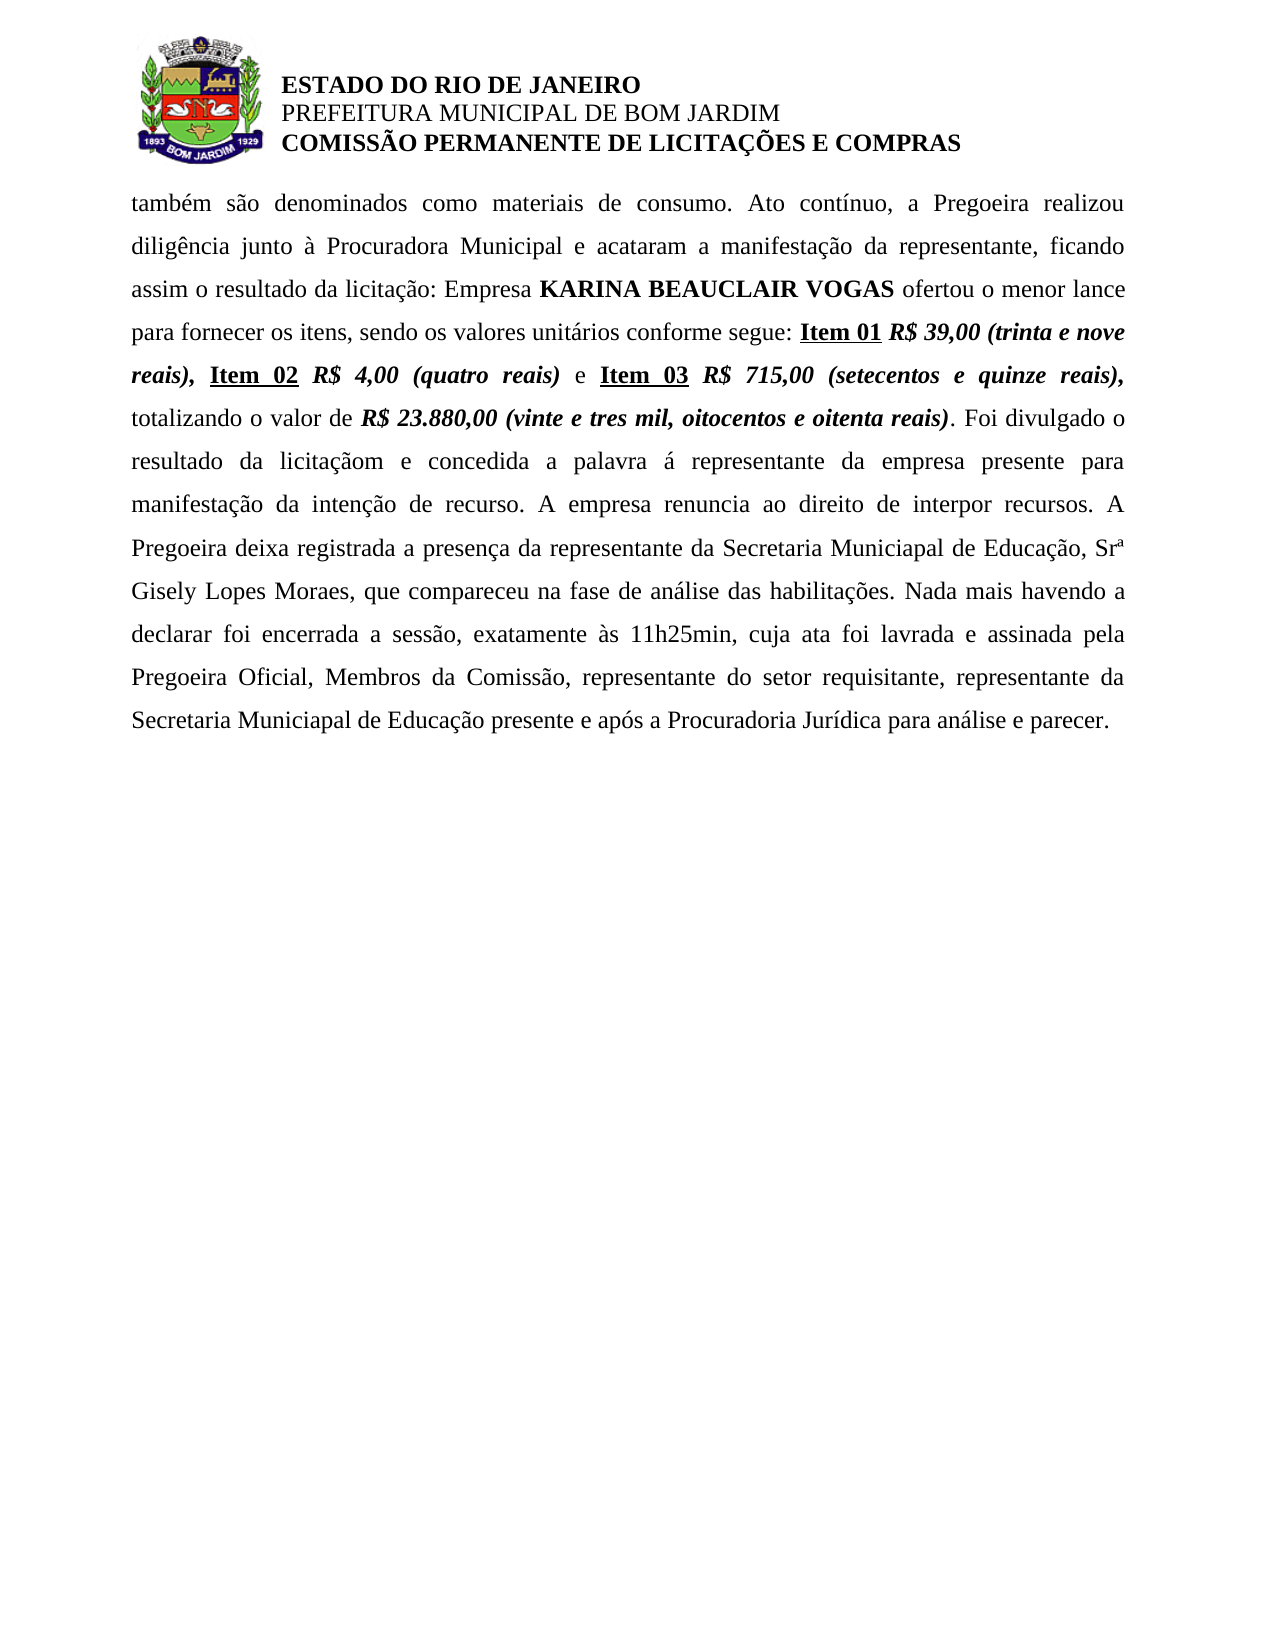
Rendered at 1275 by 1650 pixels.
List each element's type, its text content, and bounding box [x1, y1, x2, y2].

picture [135, 34, 266, 166]
